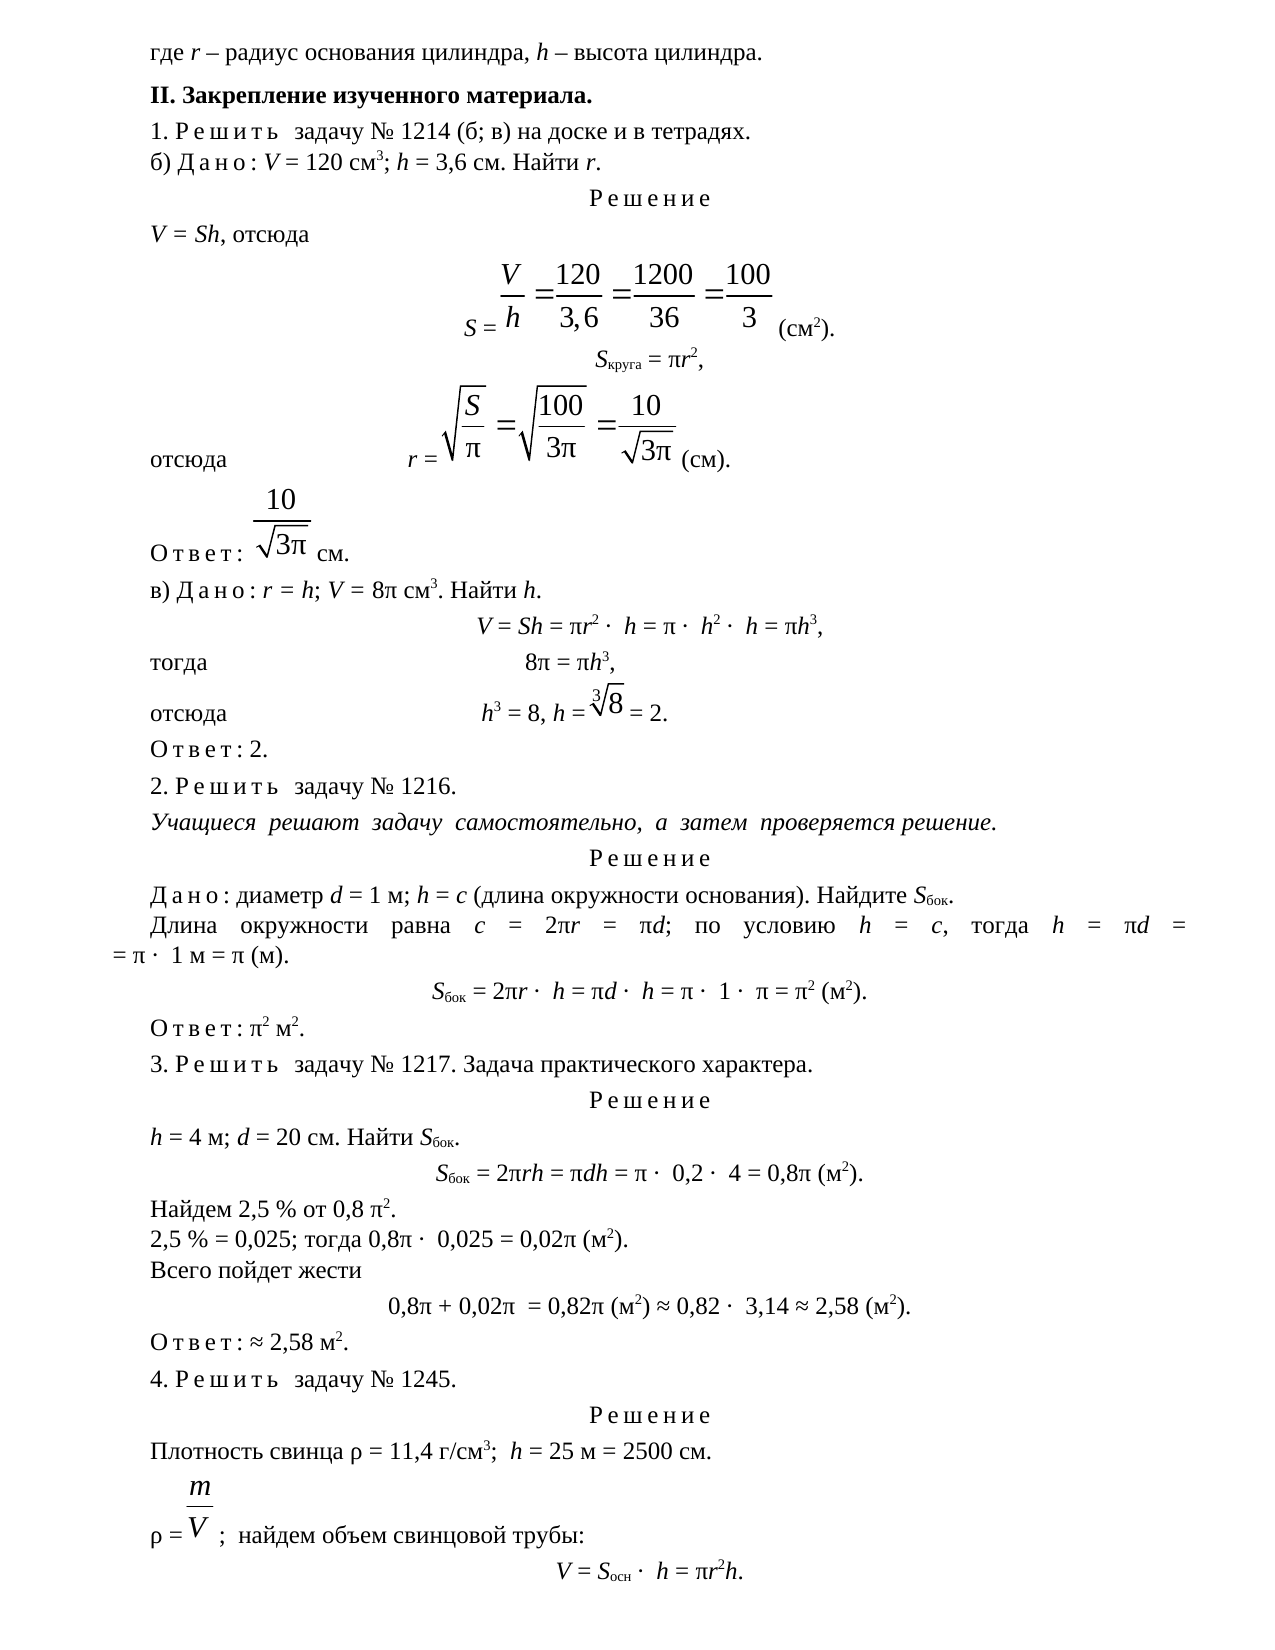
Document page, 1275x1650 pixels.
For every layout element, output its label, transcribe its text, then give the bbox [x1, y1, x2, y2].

text 1. Решить задачу № 1214 (б; в) на доске и в тетрадях. [112, 116, 1186, 145]
text тогда 8π = πh3, [112, 647, 1186, 676]
text Найдем 2,5 % от 0,8 π2. [112, 1194, 1186, 1223]
text h = ; d = . Найти Sбок. [112, 1122, 1186, 1151]
text II. Закрепление изученного материала. [112, 80, 1186, 109]
text Всего пойдет жести [112, 1255, 1186, 1283]
text ρ =; найдем объем свинцовой трубы: [112, 1467, 1186, 1548]
text 2,5 % = 0,025; тогда 0,8π ∙ 0,025 = 0,02π (м2). [112, 1224, 1186, 1253]
text 2. Решить задачу № 1216. [112, 771, 1186, 799]
text Ответ: ≈ . [112, 1327, 1186, 1356]
text Sкруга = πr2, [112, 344, 1186, 372]
text отсюда h3 = 8, h == 2. [112, 678, 1186, 727]
text Дано: диаметр d = ; h = с (длина окружности основания). Найдите Sбок. [112, 880, 1186, 908]
text Длина окружности равна с = 2πr = πd; по условию h = c, тогда h = πd = = π ∙ = π (м). [112, 910, 1186, 969]
text Ответ: см. [112, 481, 1186, 567]
text Решение [112, 1085, 1186, 1114]
text 0,8π + 0,02π = 0,82π (м2) ≈ 0,82 ∙ 3,14 ≈ 2,58 (м2). [112, 1291, 1186, 1320]
text где r – радиус основания цилиндра, h – высота цилиндра. [112, 37, 1186, 66]
text Решение [112, 843, 1186, 872]
text Ответ: π2 м2. [112, 1013, 1186, 1041]
text 3. Решить задачу № 1217. Задача практического характера. [112, 1049, 1186, 1078]
text V = Sh, отсюда [112, 219, 1186, 248]
text Sбок = 2πrh = πdh = π ∙ 0,2 ∙ 4 = 0,8π (м2). [112, 1158, 1186, 1187]
text Решение [112, 1400, 1186, 1429]
text в) Дано: r = h; V = 8π см3. Найти h. [112, 575, 1186, 603]
text отсюда r =(см). [112, 380, 1186, 473]
text Учащиеся решают задачу самостоятельно, а затем проверяется решение. [112, 807, 1186, 836]
text 4. Решить задачу № 1245. [112, 1364, 1186, 1392]
text Ответ: 2. [112, 734, 1186, 763]
text S =(см2). [112, 256, 1186, 342]
text б) Дано: V = 120 см3; h = . Найти r. [112, 147, 1186, 175]
text V = Sосн ∙ h = πr2h. [112, 1556, 1186, 1585]
text Решение [112, 183, 1186, 212]
text Плотность свинца ρ = 11,4 г/см3; h = = . [112, 1436, 1186, 1465]
text Sбок = 2πr ∙ h = πd ∙ h = π ∙ 1 ∙ π = π2 (м2). [112, 976, 1186, 1005]
text V = Sh = πr2 ∙ h = π ∙ h2 ∙ h = πh3, [112, 611, 1186, 640]
